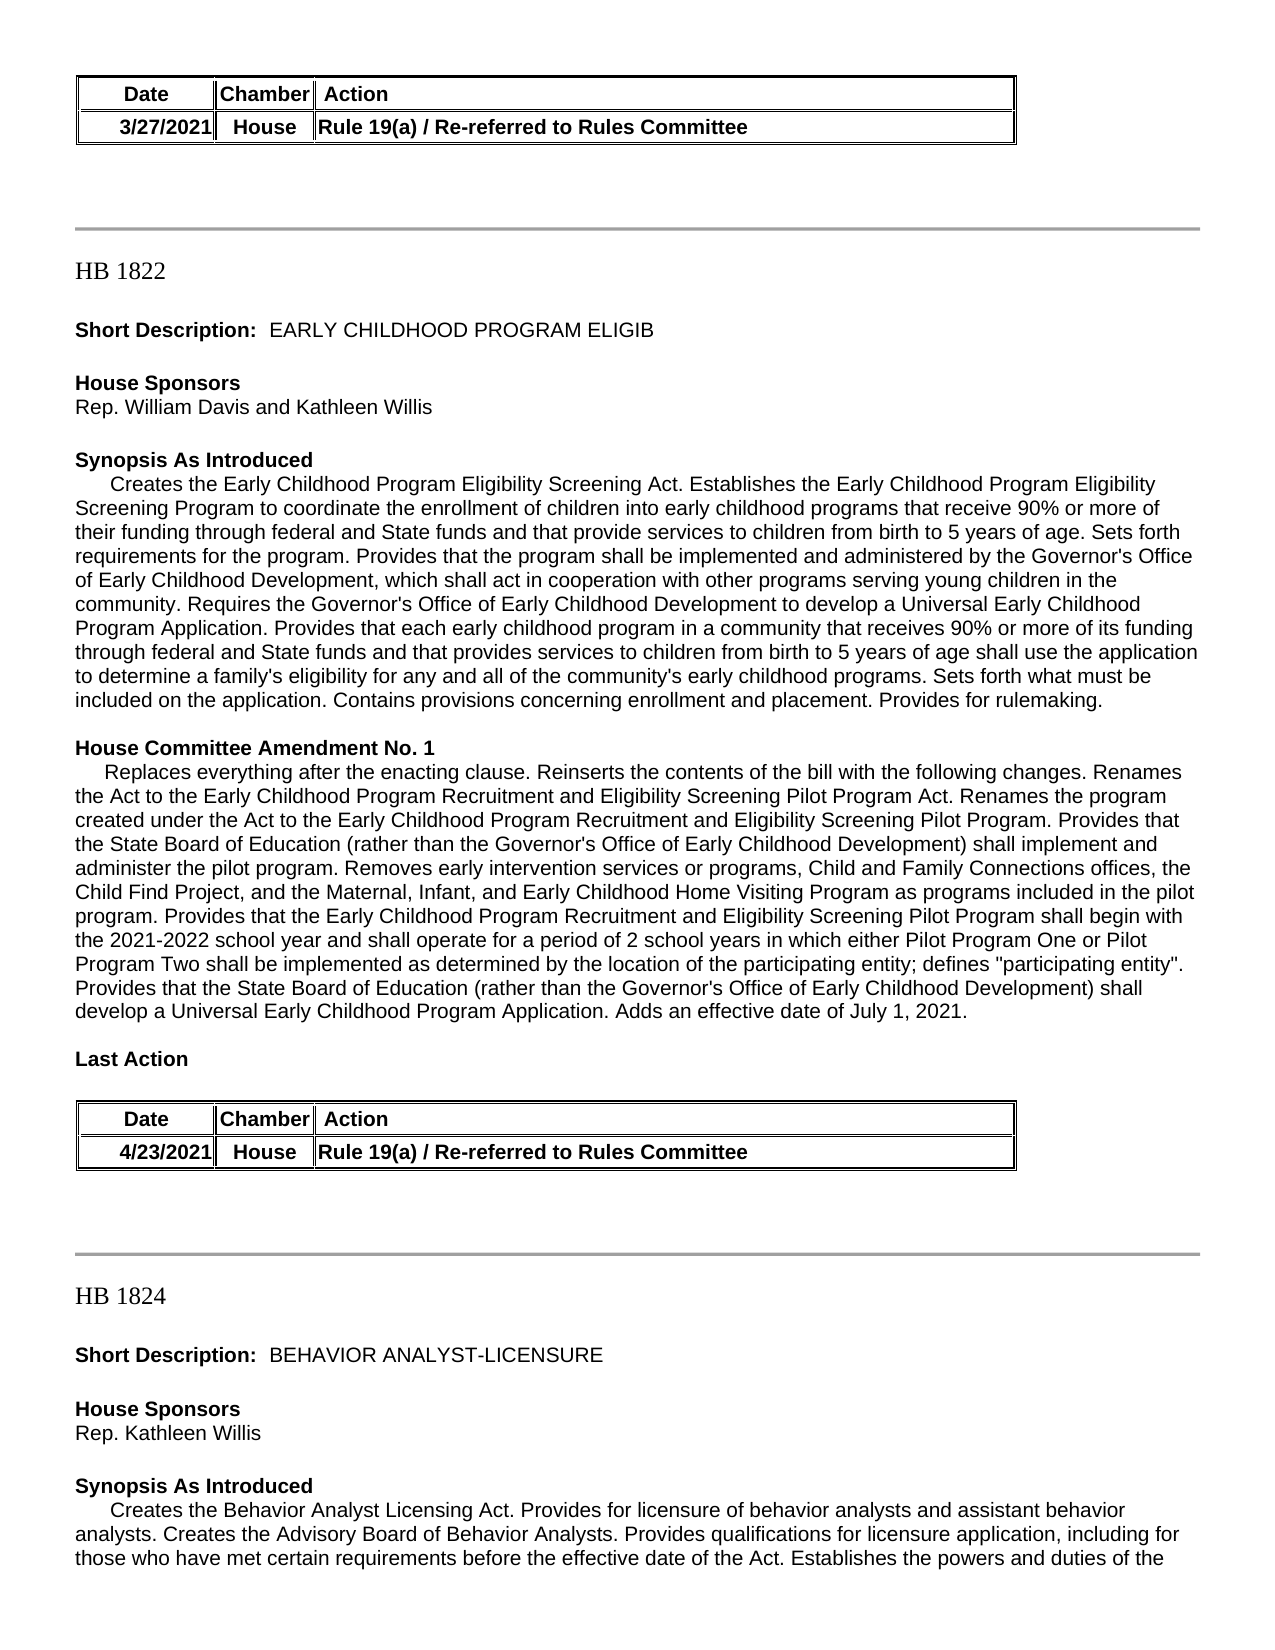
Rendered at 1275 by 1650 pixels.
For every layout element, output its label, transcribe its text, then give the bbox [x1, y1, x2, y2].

table_cell House [215, 112, 314, 142]
table_header Action [315, 78, 1013, 108]
table_header Action [315, 1104, 1013, 1134]
table_cell Rule 19(a) / Re-referred to Rules Committee [315, 109, 1014, 142]
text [75, 1473, 1200, 1569]
table_cell 4/23/2021 [77, 1134, 215, 1167]
table_cell Rule 19(a) / Re-referred to Rules Committee [315, 1134, 1015, 1167]
text Synopsis As Introduced Creates the Early Childhood Program Eligibility Screening Act. Establishes the Early Childhood Program Eligibility Screening Program to coordinate the enrollment of children into early childhood programs that receive 90% or more of their funding through federal and State funds and that provide services to children from birth to 5 years of age. Sets forth requirements for the program. Provides that the program shall be implemented and administered by the Governor's Office of Early Childhood Development, which shall act in cooperation with other programs serving young children in the community. Requires the Governor's Office of Early Childhood Development to develop a Universal Early Childhood Program Application. Provides that each early childhood program in a community that receives 90% or more of its funding through federal and State funds and that provides services to children from birth to 5 years of age shall use the application to determine a family's eligibility for any and all of the community's early childhood programs. Sets forth what must be included on the application. Contains provisions concerning enrollment and placement. Provides for rulemaking. House Committee Amendment No. 1 Replaces everything after the enacting clause. Reinserts the contents of the bill with the following changes. Renames the Act to the Early Childhood Program Recruitment and Eligibility Screening Pilot Program Act. Renames the program created under the Act to the Early Childhood Program Recruitment and Eligibility Screening Pilot Program. Provides that the State Board of Education (rather than the Governor's Office of Early Childhood Development) shall implement and administer the pilot program. Removes early intervention services or programs, Child and Family Connections offices, the Child Find Project, and the Maternal, Infant, and Early Childhood Home Visiting Program as programs included in the pilot program. Provides that the Early Childhood Program Recruitment and Eligibility Screening Pilot Program shall begin with the 2021-2022 school year and shall operate for a period of 2 school years in which either Pilot Program One or Pilot Program Two shall be implemented as determined by the location of the participating entity; defines "participating entity". Provides that the State Board of Education (rather than the Governor's Office of Early Childhood Development) shall develop a Universal Early Childhood Program Application. Adds an effective date of July 1, 2021. Last Action [75, 448, 1200, 1071]
text HB 1824 Short Description: BEHAVIOR ANALYST-LICENSURE House Sponsors Rep. Kathleen Willis [75, 1281, 1200, 1444]
table_header Chamber [215, 78, 314, 108]
table_header Chamber [215, 1104, 314, 1134]
table_cell House [215, 1137, 314, 1167]
table_header Date [79, 77, 215, 108]
table_cell 3/27/2021 [79, 109, 215, 142]
table_header Date [79, 1102, 215, 1134]
text HB 1822 Short Description: EARLY CHILDHOOD PROGRAM ELIGIB House Sponsors Rep. William Davis and Kathleen Willis [75, 256, 1200, 419]
